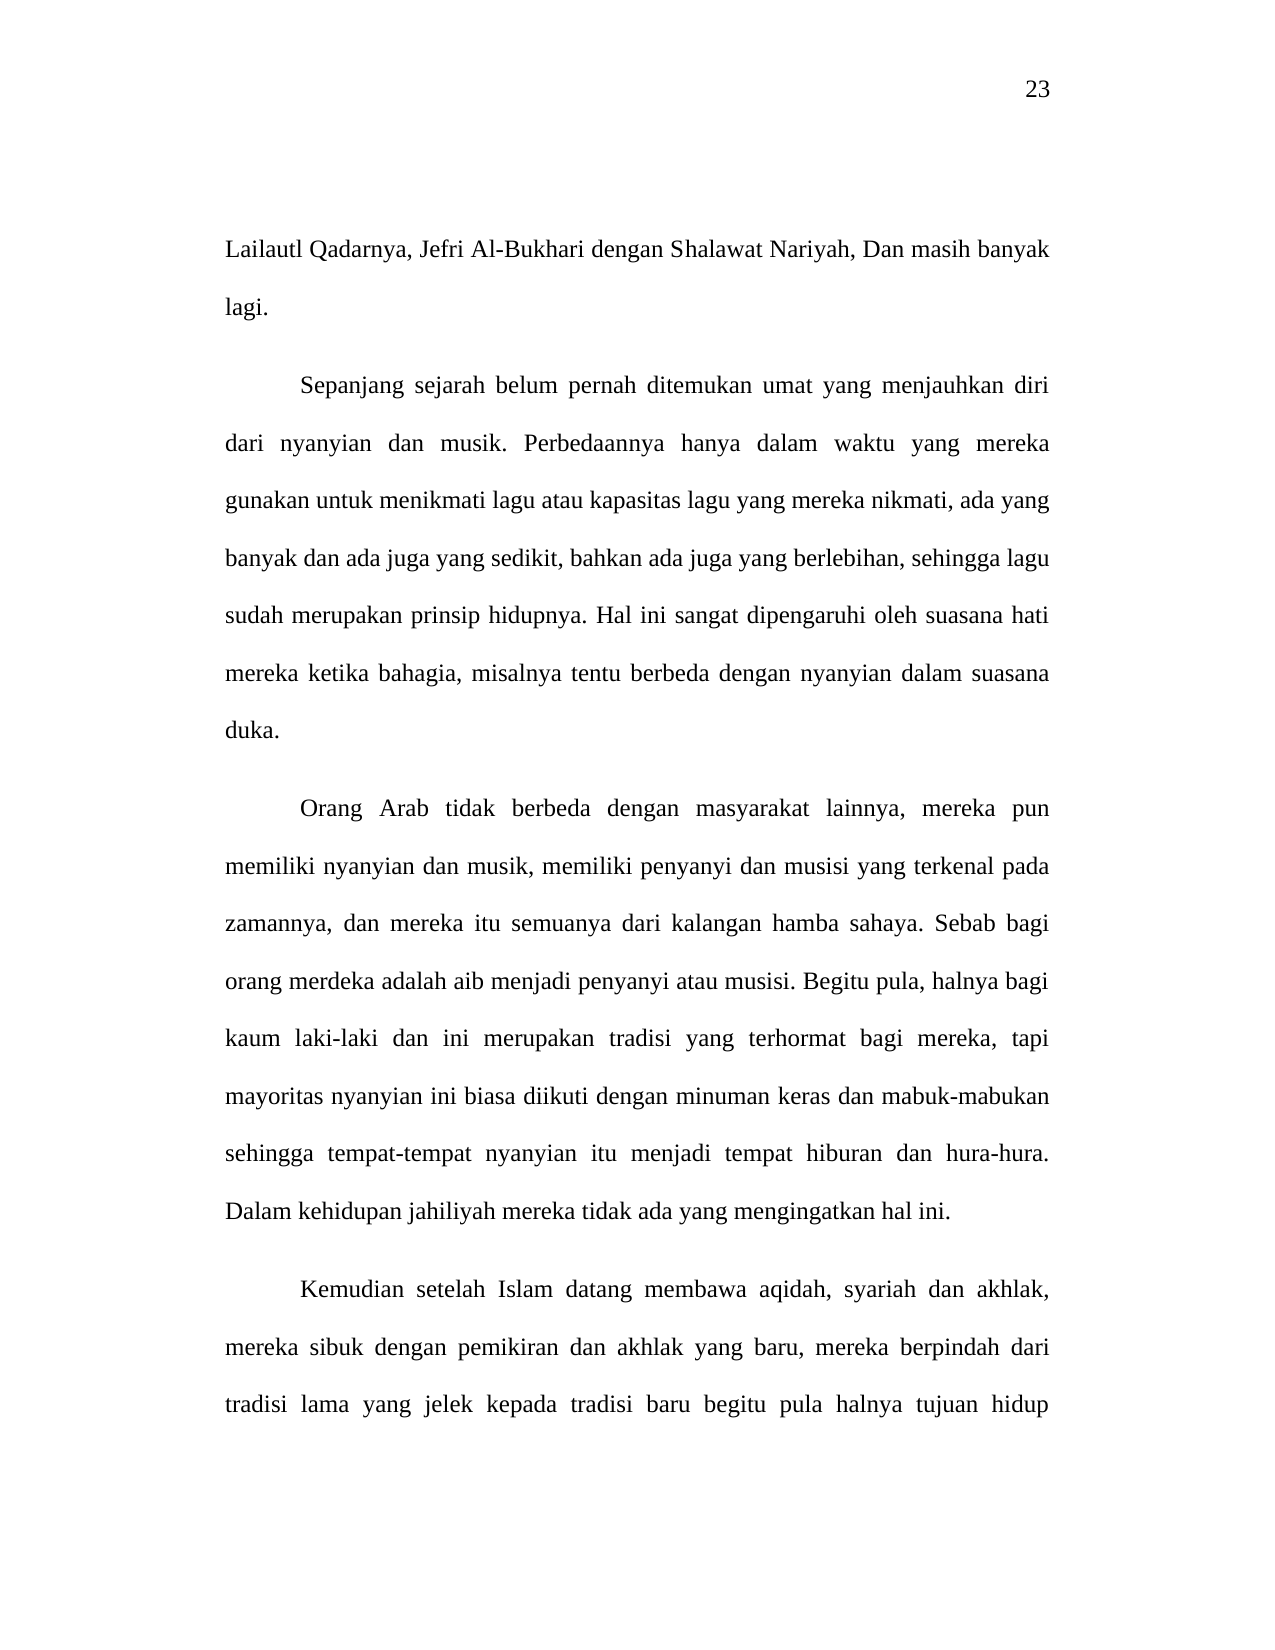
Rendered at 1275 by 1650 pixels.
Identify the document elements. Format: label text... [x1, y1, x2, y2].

text Orang Arab tidak berbeda dengan masyarakat lainnya, mereka pun memiliki nyanyian dan musik, memiliki penyanyi dan musisi yang terkenal pada zamannya, dan mereka itu semuanya dari kalangan hamba sahaya. Sebab bagi orang merdeka adalah aib menjadi penyanyi atau musisi. Begitu pula, halnya bagi kaum laki-laki dan ini merupakan tradisi yang terhormat bagi mereka, tapi mayoritas nyanyian ini biasa diikuti dengan minuman keras dan mabuk-mabukan sehingga tempat-tempat nyanyian itu menjadi tempat hiburan dan hura-hura. Dalam kehidupan jahiliyah mereka tidak ada yang mengingatkan hal ini. [225, 793, 1050, 1225]
text Sepanjang sejarah belum pernah ditemukan umat yang menjauhkan diri dari nyanyian dan musik. Perbedaannya hanya dalam waktu yang mereka gunakan untuk menikmati lagu atau kapasitas lagu yang mereka nikmati, ada yang banyak dan ada juga yang sedikit, bahkan ada juga yang berlebihan, sehingga lagu sudah merupakan prinsip hidupnya. Hal ini sangat dipengaruhi oleh suasana hati mereka ketika bahagia, misalnya tentu berbeda dengan nyanyian dalam suasana duka. [225, 370, 1050, 744]
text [225, 234, 1050, 321]
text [225, 1274, 1050, 1418]
